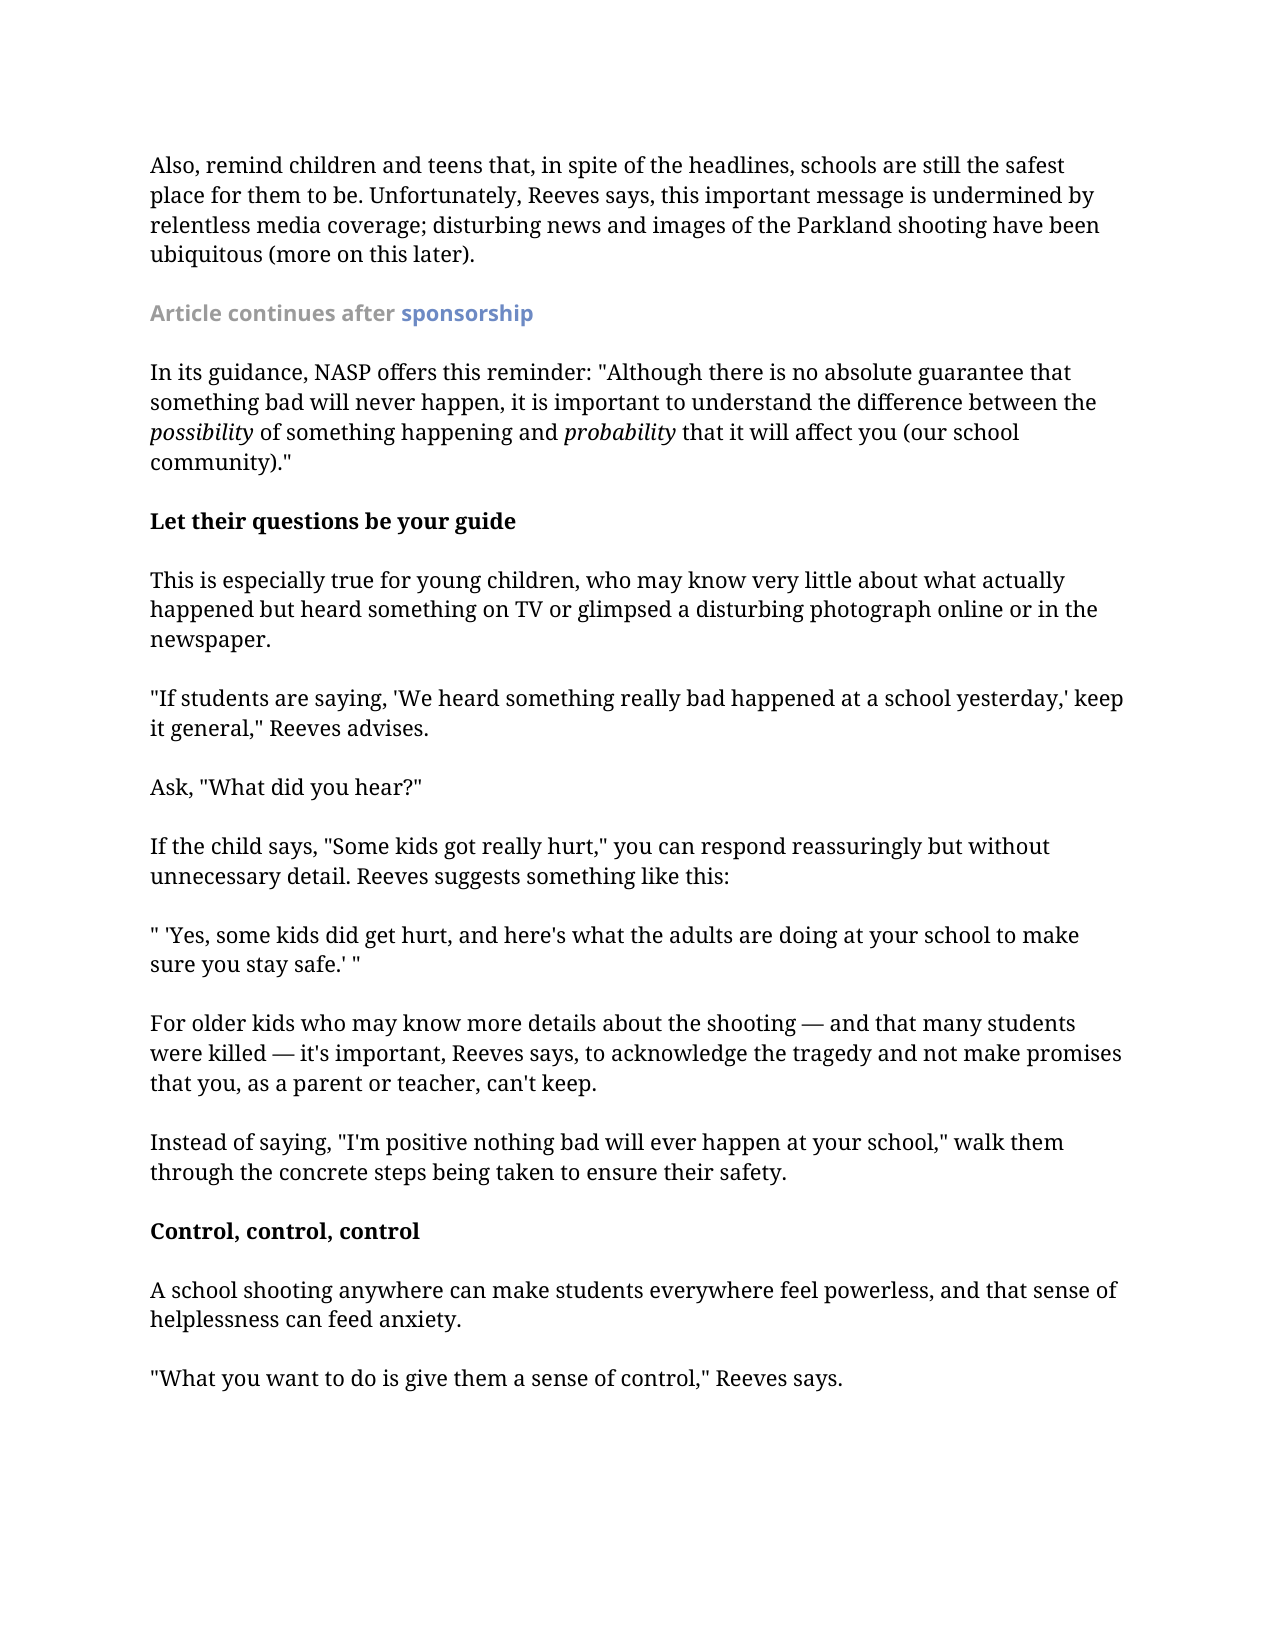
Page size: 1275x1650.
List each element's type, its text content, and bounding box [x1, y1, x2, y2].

text Article continues after sponsorship [150, 298, 1125, 328]
text " 'Yes, some kids did get hurt, and here's what the adults are doing at your school to make sure you stay safe.' " [150, 919, 1125, 979]
text "If students are saying, 'We heard something really bad happened at a school yesterday,' keep it general," Reeves advises. [150, 683, 1125, 743]
text Instead of saying, "I'm positive nothing bad will ever happen at your school," walk them through the concrete steps being taken to ensure their safety. [150, 1127, 1125, 1186]
text If the child says, "Some kids got really hurt," you can respond reassuringly but without unnecessary detail. Reeves suggests something like this: [150, 831, 1125, 890]
text In its guidance, NASP offers this reminder: "Although there is no absolute guarantee that something bad will never happen, it is important to understand the difference between the possibility of something happening and probability that it will affect you (our school community)." [150, 357, 1125, 476]
text This is especially true for young children, who may know very little about what actually happened but heard something on TV or glimpsed a disturbing photograph online or in the newspaper. [150, 564, 1125, 654]
text A school shooting anywhere can make students everywhere feel powerless, and that sense of helplessness can feed anxiety. [150, 1274, 1125, 1334]
text Also, remind children and teens that, in spite of the headlines, schools are still the safest place for them to be. Unfortunately, Reeves says, this important message is undermined by relentless media coverage; disturbing news and images of the Parkland shooting have been ubiquitous (more on this later). [150, 150, 1125, 269]
text For older kids who may know more details about the shooting — and that many students were killed — it's important, Reeves says, to acknowledge the tragedy and not make promises that you, as a parent or teacher, can't keep. [150, 1008, 1125, 1098]
text Control, control, control [150, 1216, 1125, 1245]
text Ask, "What did you hear?" [150, 772, 1125, 802]
text Let their questions be your guide [150, 506, 1125, 535]
text "What you want to do is give them a sense of control," Reeves says. [150, 1363, 1125, 1393]
